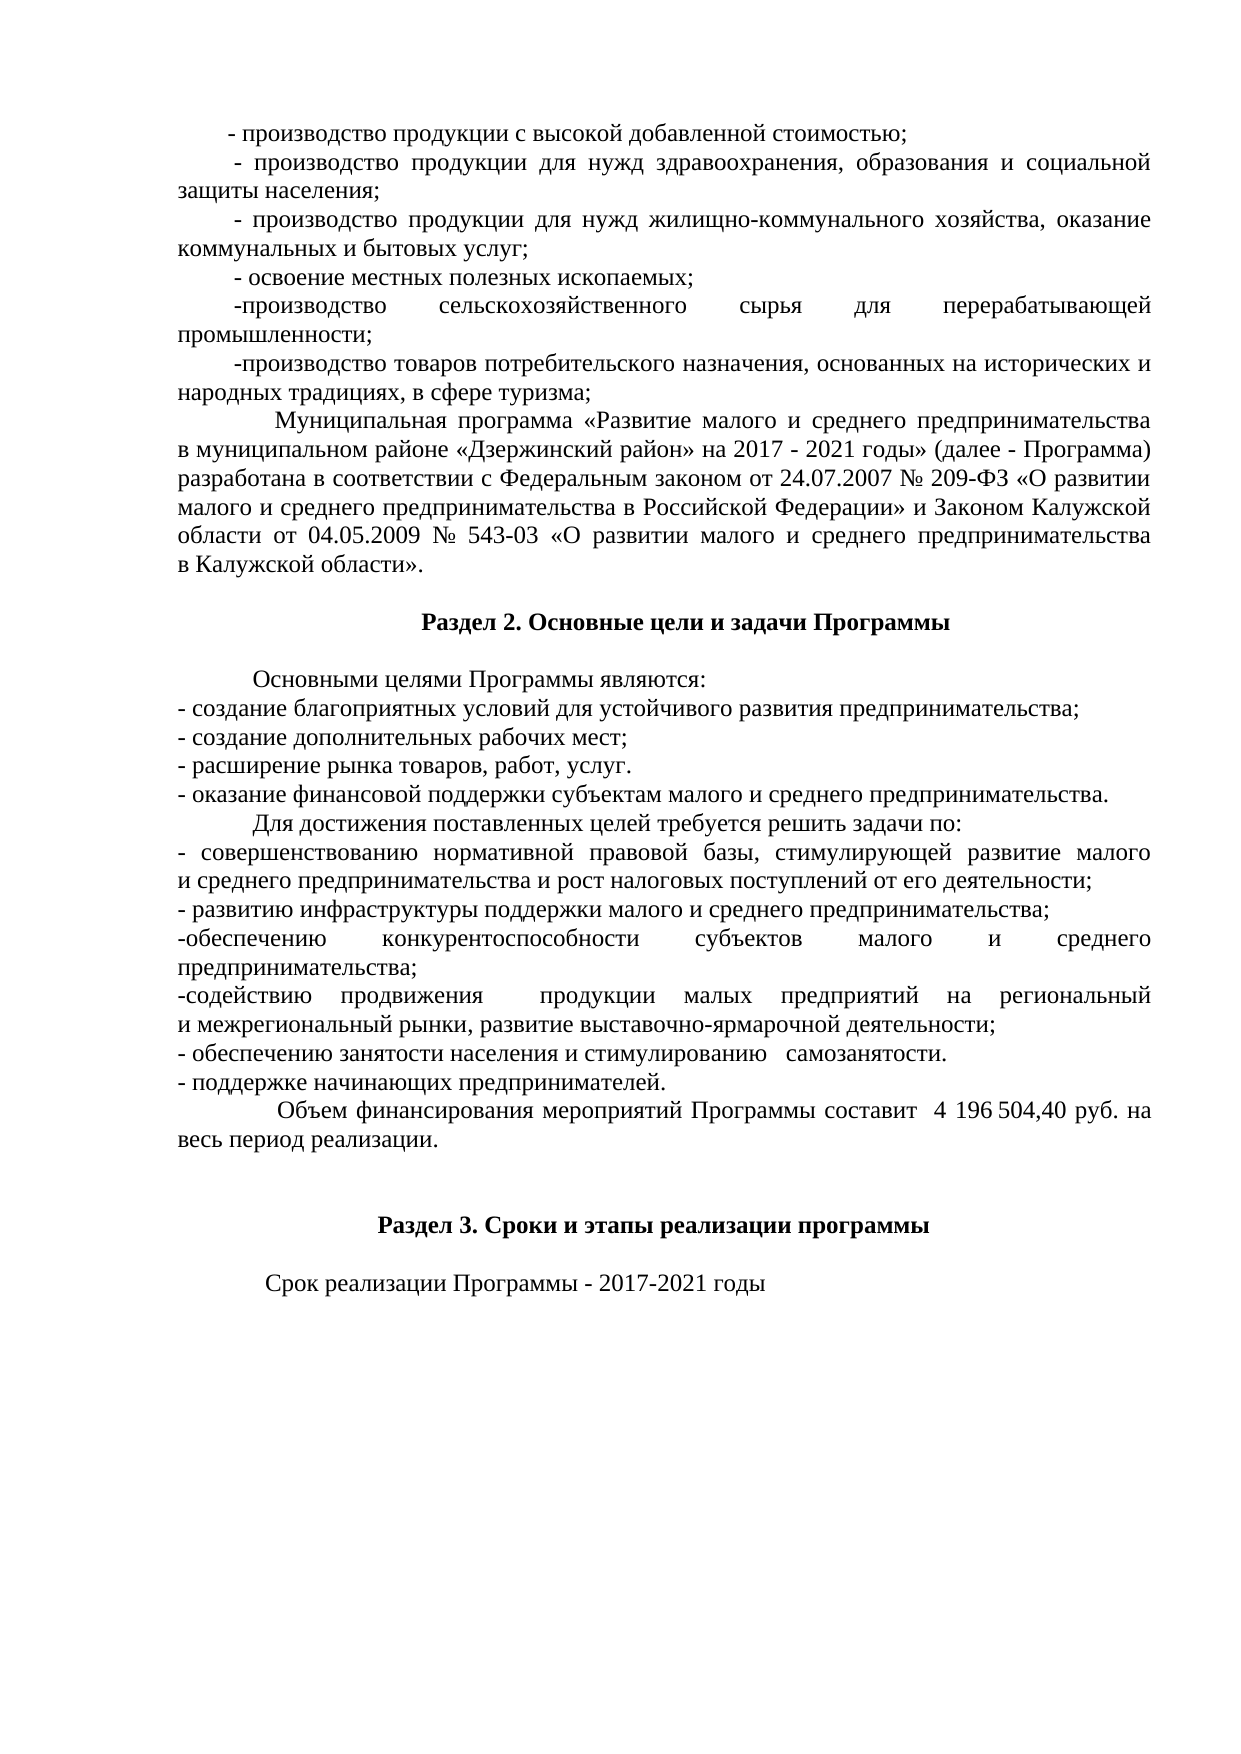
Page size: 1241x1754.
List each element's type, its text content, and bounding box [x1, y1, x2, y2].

text Муниципальная программа «Развитие малого и среднего предпринимательства в муниципальном районе «Дзержинский район» на 2017 - 2021 годы» (далее - Программа) разработана в соответствии с Федеральным законом от 24.07.2007 № 209-ФЗ «О развитии малого и среднего предпринимательства в Российской Федерации» и Законом Калужской области от 04.05.2009 № 543-03 «О развитии малого и среднего предпринимательства в Калужской области». [177, 406, 1152, 578]
text Срок реализации Программы - 2017-2021 годы [177, 1268, 1152, 1297]
text - создание дополнительных рабочих мест; [177, 722, 1152, 751]
text Раздел 3. Сроки и этапы реализации программы [177, 1211, 1152, 1239]
text -содействию продвижения продукции малых предприятий на региональный и межрегиональный рынки, развитие выставочно-ярмарочной деятельности; [177, 981, 1152, 1038]
text Объем финансирования мероприятий Программы составит 4 196 504,40 руб. на весь период реализации. [177, 1096, 1152, 1153]
title -производство сельскохозяйственного сырья для перерабатывающей промышленности; [177, 291, 1152, 348]
text - обеспечению занятости населения и стимулированию самозанятости. [177, 1038, 1152, 1067]
text - совершенствованию нормативной правовой базы, стимулирующей развитие малого и среднего предпринимательства и рост налоговых поступлений от его деятельности; [177, 837, 1152, 894]
text - развитию инфраструктуры поддержки малого и среднего предпринимательства; [177, 894, 1152, 923]
text Раздел 2. Основные цели и задачи Программы [177, 607, 1152, 636]
title - производство продукции для нужд здравоохранения, образования и социальной защиты населения; [177, 147, 1152, 204]
text - поддержке начинающих предпринимателей. [177, 1067, 1152, 1096]
title -производство товаров потребительского назначения, основанных на исторических и народных традициях, в сфере туризма; [177, 348, 1152, 406]
text - создание благоприятных условий для устойчивого развития предпринимательства; [177, 693, 1152, 722]
text - расширение рынка товаров, работ, услуг. [177, 751, 1152, 779]
text - оказание финансовой поддержки субъектам малого и среднего предпринимательства. [177, 779, 1152, 808]
title - освоение местных полезных ископаемых; [177, 262, 1152, 291]
title - производство продукции для нужд жилищно-коммунального хозяйства, оказание коммунальных и бытовых услуг; [177, 204, 1152, 262]
title - производство продукции с высокой добавленной стоимостью; [177, 118, 1152, 147]
text Основными целями Программы являются: [177, 664, 1152, 693]
text -обеспечению конкурентоспособности субъектов малого и среднего предпринимательства; [177, 923, 1152, 981]
text Для достижения поставленных целей требуется решить задачи по: [177, 808, 1152, 837]
